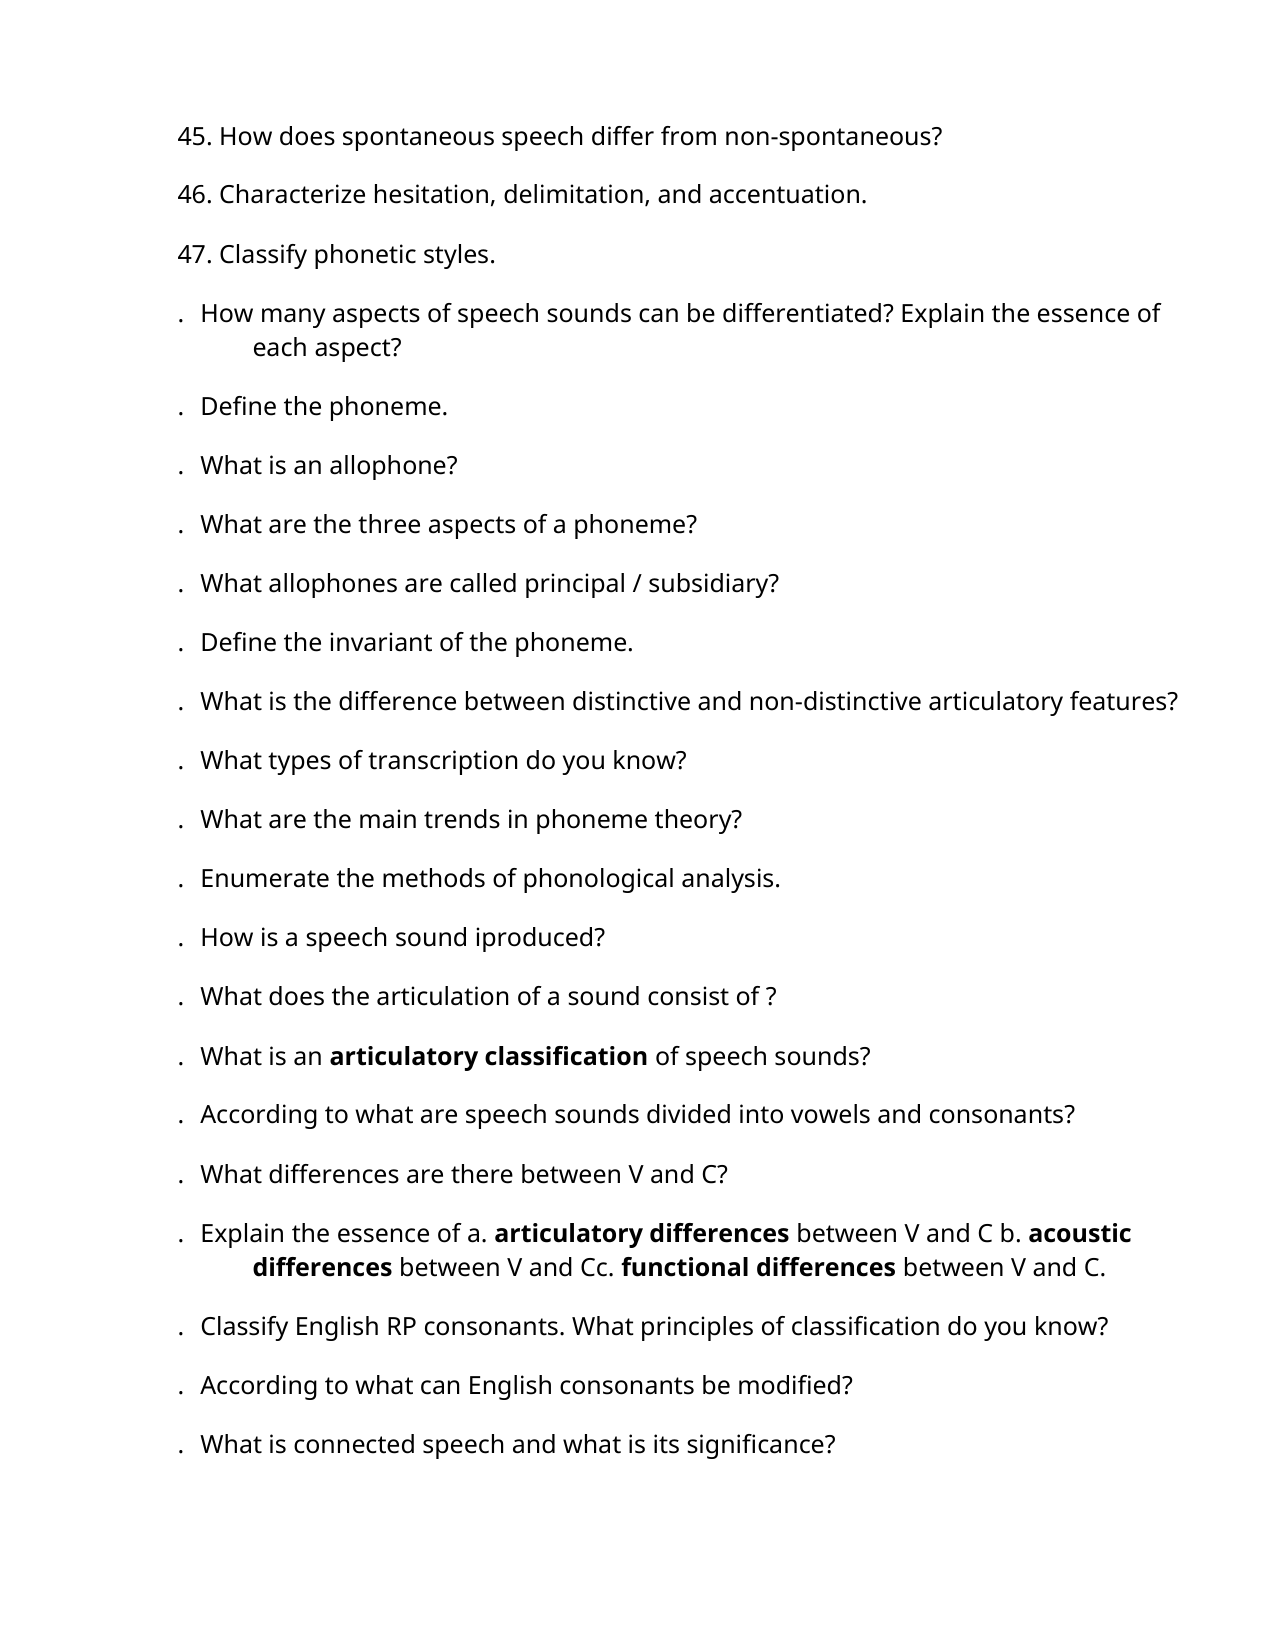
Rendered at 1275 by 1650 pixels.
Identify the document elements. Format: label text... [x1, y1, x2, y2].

text 47. Classify phonetic styles. [177, 236, 1186, 270]
list What are the main trends in phoneme theory? [177, 802, 1186, 836]
list What is the difference between distinctive and non-distinctive articulatory features? [177, 684, 1186, 718]
list How is a speech sound iproduced? [177, 920, 1186, 954]
list Explain the essence of a. articulatory differences between V and C b. acoustic differences between V and C c. functional differences between V and C. [177, 1215, 1186, 1283]
list Classify English RP consonants. What principles of classification do you know? [177, 1308, 1186, 1342]
list What allophones are called principal / subsidiary? [177, 566, 1186, 600]
list How many aspects of speech sounds can be differentiated? Explain the essence of each aspect? [177, 295, 1186, 363]
list What does the articulation of a sound consist of ? [177, 979, 1186, 1013]
list What is connected speech and what is its significance? [177, 1427, 1186, 1461]
text 45. How does spontaneous speech differ from non-spontaneous? [177, 118, 1186, 152]
list What are the three aspects of a phoneme? [177, 507, 1186, 541]
list According to what are speech sounds divided into vowels and consonants? [177, 1097, 1186, 1131]
list What differences are there between V and C? [177, 1156, 1186, 1190]
text 46. Characterize hesitation, delimitation, and accentuation. [177, 177, 1186, 211]
list Define the invariant of the phoneme. [177, 625, 1186, 659]
list Enumerate the methods of phonological analysis. [177, 861, 1186, 895]
list Define the phoneme. [177, 388, 1186, 422]
list What is an articulatory classification of speech sounds? [177, 1038, 1186, 1072]
list What types of transcription do you know? [177, 743, 1186, 777]
list According to what can English consonants be modified? [177, 1367, 1186, 1402]
list What is an allophone? [177, 447, 1186, 482]
